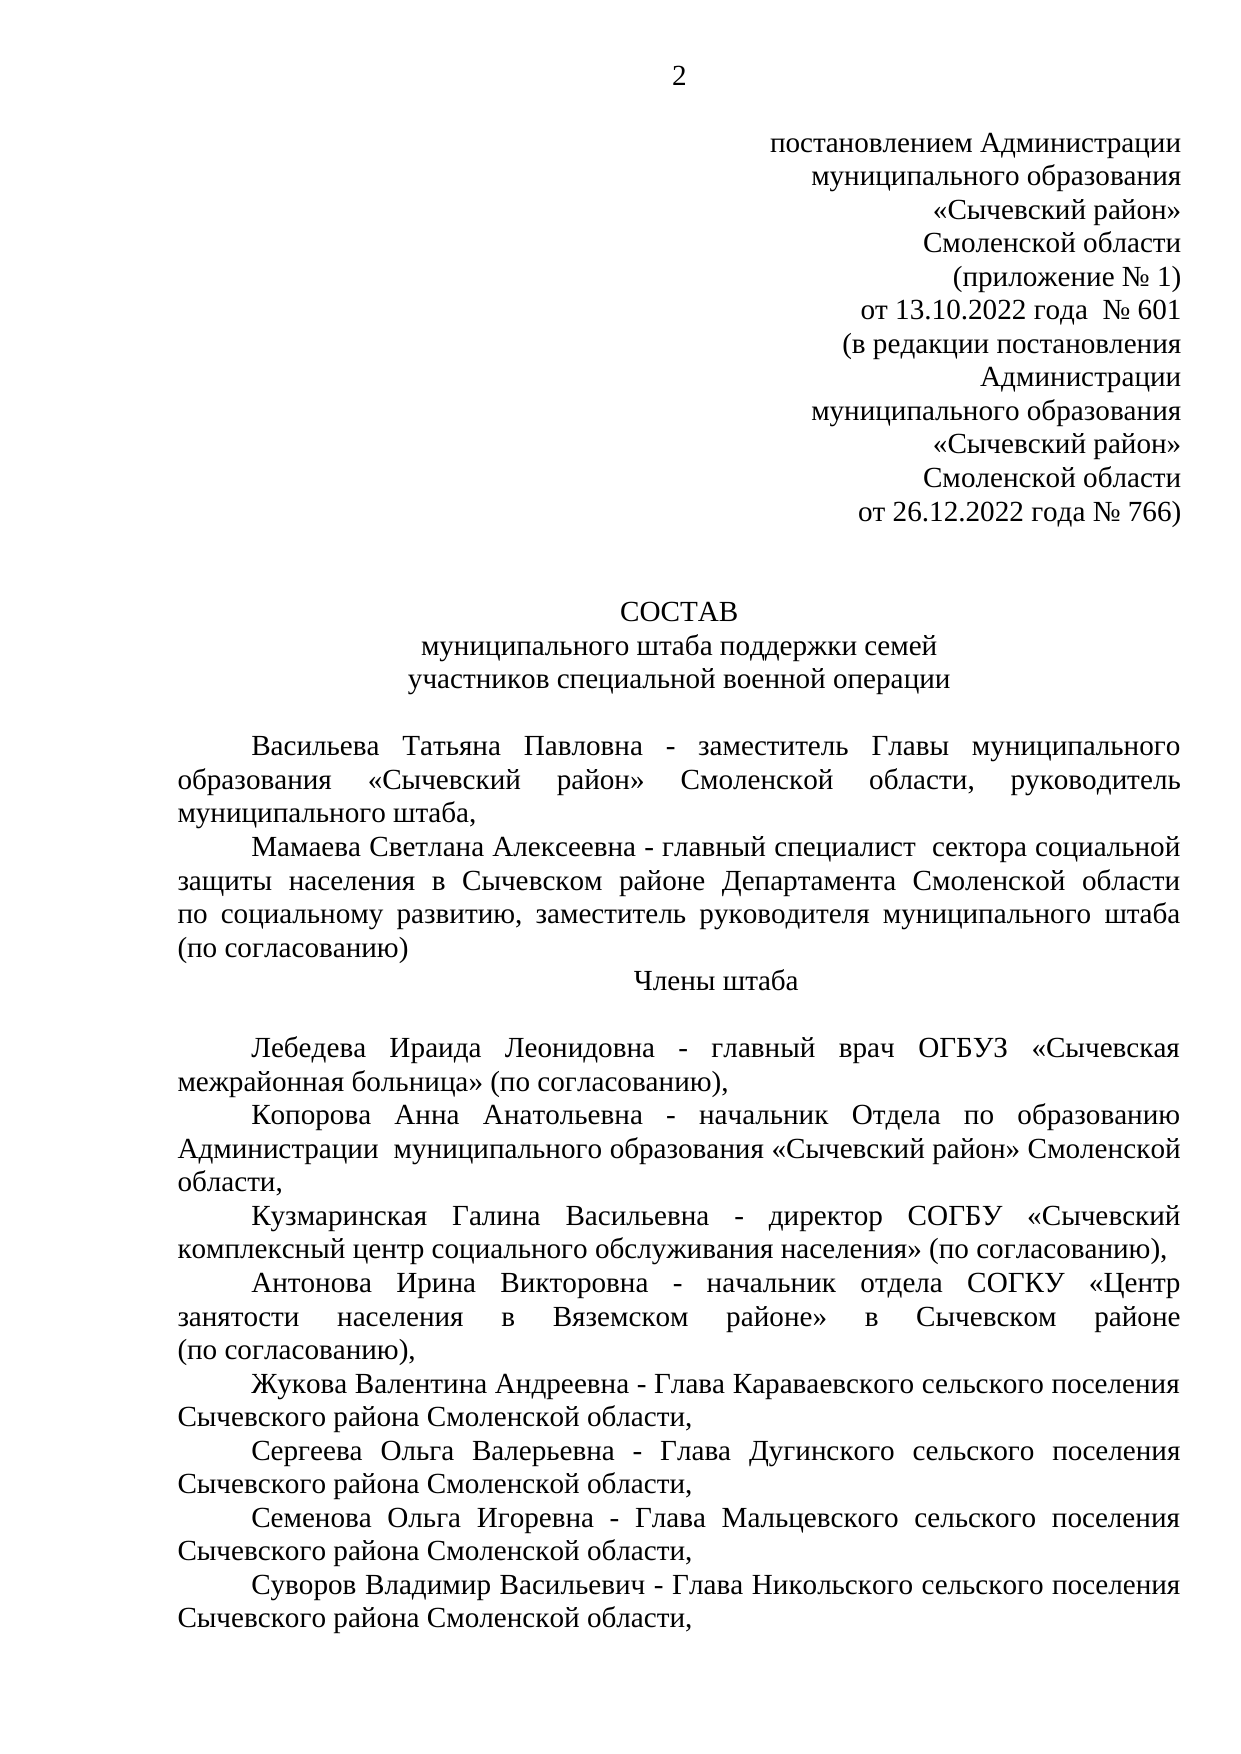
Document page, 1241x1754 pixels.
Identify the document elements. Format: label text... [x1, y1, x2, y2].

text СОСТАВ [177, 594, 1181, 628]
text от 26.12.2022 года № 766) [177, 494, 1181, 527]
list Мамаева Светлана Алексеевна - главный специалист сектора социальной защиты населения в Сычевском районе Департамента Смоленской области по социальному развитию, заместитель руководителя муниципального штаба (по согласованию) [177, 829, 1181, 963]
text участников специальной военной операции [177, 661, 1181, 695]
list Жукова Валентина Андреевна - Глава Караваевского сельского поселения Сычевского района Смоленской области, [177, 1366, 1181, 1433]
list Сергеева Ольга Валерьевна - Глава Дугинского сельского поселения Сычевского района Смоленской области, [177, 1433, 1181, 1500]
list Семенова Ольга Игоревна - Глава Мальцевского сельского поселения Сычевского района Смоленской области, [177, 1500, 1181, 1567]
text (в редакции постановления [177, 326, 1181, 359]
text (приложение № 1) [177, 259, 1181, 292]
text «Сычевский район» [177, 192, 1181, 225]
text Смоленской области [177, 460, 1181, 494]
text от 13.10.2022 года № 601 [177, 292, 1181, 326]
list Суворов Владимир Васильевич - Глава Никольского сельского поселения Сычевского района Смоленской области, [177, 1567, 1181, 1634]
list Члены штаба [177, 963, 1181, 997]
text муниципального образования [177, 393, 1181, 427]
list Васильева Татьяна Павловна - заместитель Главы муниципального образования «Сычевский район» Смоленской области, руководитель муниципального штаба, [177, 728, 1181, 829]
text Администрации [177, 359, 1181, 393]
list Лебедева Ираида Леонидовна - главный врач ОГБУЗ «Сычевская межрайонная больница» (по согласованию), [177, 1030, 1181, 1097]
text Смоленской области [177, 225, 1181, 259]
text постановлением Администрации [177, 125, 1181, 158]
text «Сычевский район» [177, 427, 1181, 460]
list Кузмаринская Галина Васильевна - директор СОГБУ «Сычевский комплексный центр социального обслуживания населения» (по согласованию), [177, 1198, 1181, 1265]
list Копорова Анна Анатольевна - начальник Отдела по образованию Администрации муниципального образования «Сычевский район» Смоленской области, [177, 1097, 1181, 1198]
text муниципального штаба поддержки семей [177, 628, 1181, 661]
text муниципального образования [177, 158, 1181, 192]
list Антонова Ирина Викторовна - начальник отдела СОГКУ «Центр занятости населения в Вяземском районе» в Сычевском районе (по согласованию), [177, 1265, 1181, 1366]
